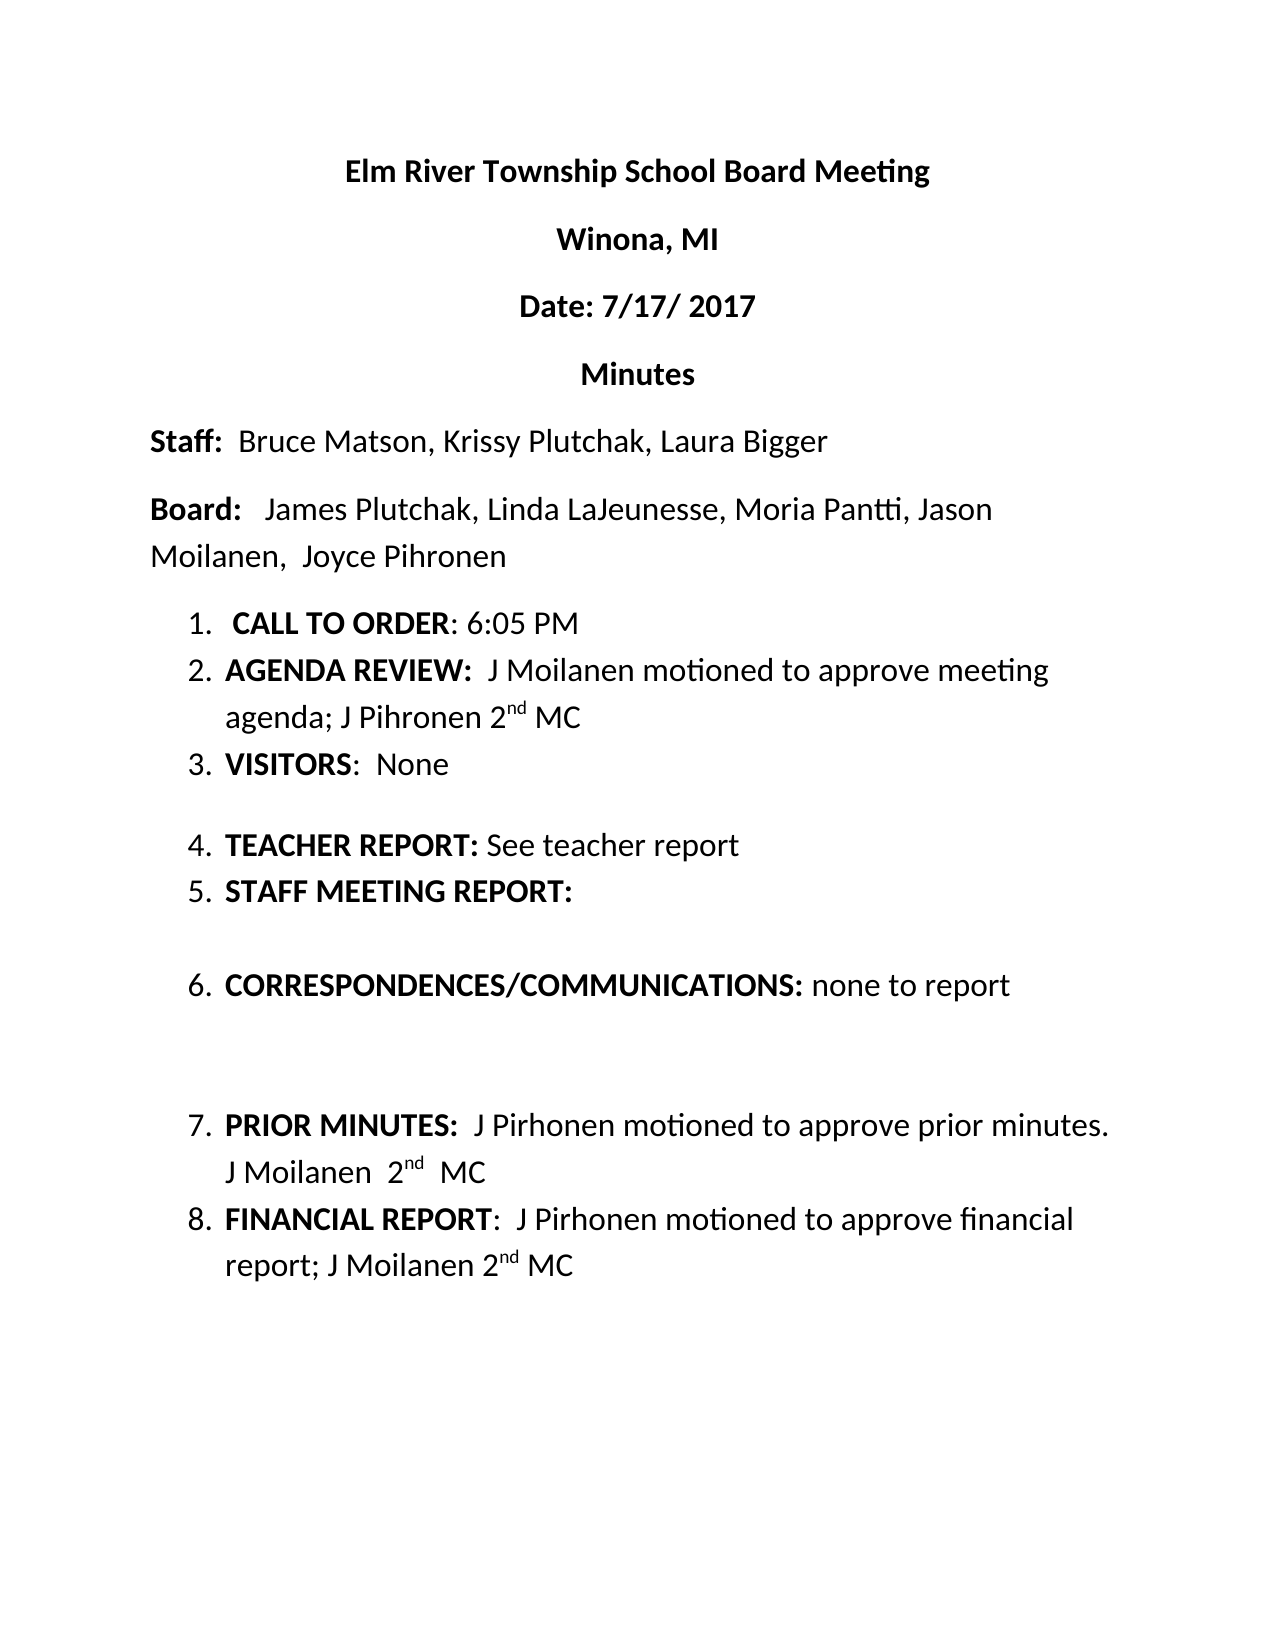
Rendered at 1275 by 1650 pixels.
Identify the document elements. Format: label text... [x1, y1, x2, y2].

list VISITORS: None [187, 743, 1125, 783]
text Elm River Township School Board Meeting [150, 150, 1125, 191]
list CORRESPONDENCES/COMMUNICATIONS: none to report [187, 964, 1125, 1004]
text Staff: Bruce Matson, Krissy Plutchak, Laura Bigger [150, 420, 1125, 461]
text Board: James Plutchak, Linda LaJeunesse, Moria Pantti, Jason Moilanen, Joyce Pihronen [150, 488, 1125, 576]
text Date: 7/17/ 2017 [150, 285, 1125, 326]
list STAFF MEETING REPORT: [187, 870, 1125, 911]
list FINANCIAL REPORT: J Pirhonen motioned to approve financial report; J Moilanen 2nd MC [187, 1198, 1125, 1285]
text Winona, MI [150, 218, 1125, 258]
text Minutes [150, 353, 1125, 393]
list CALL TO ORDER: 6:05 PM [187, 602, 1125, 643]
list TEACHER REPORT: See teacher report [187, 823, 1125, 864]
list PRIOR MINUTES: J Pirhonen motioned to approve prior minutes. J Moilanen 2nd MC [187, 1104, 1125, 1192]
list AGENDA REVIEW: J Moilanen motioned to approve meeting agenda; J Pihronen 2nd MC [187, 649, 1125, 737]
